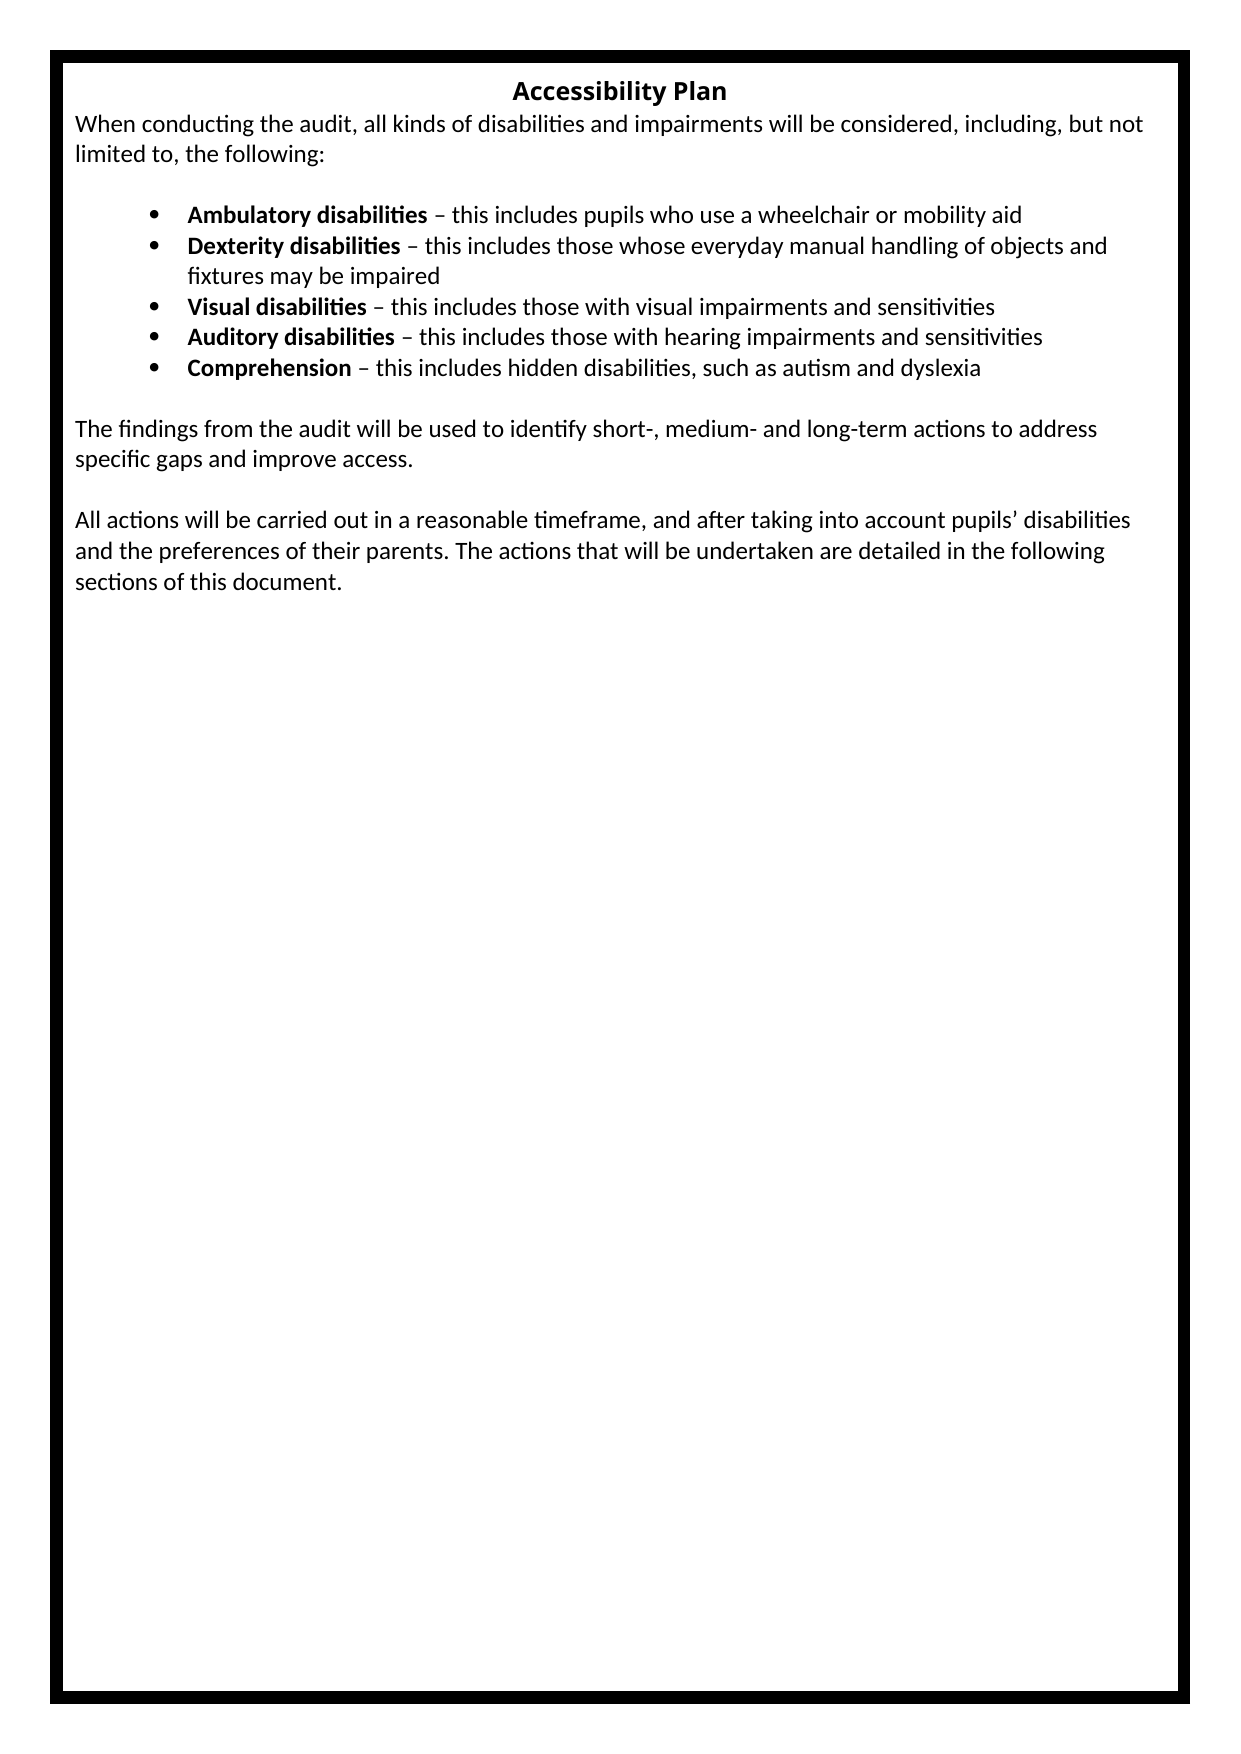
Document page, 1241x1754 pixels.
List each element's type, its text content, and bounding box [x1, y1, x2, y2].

list Comprehension – this includes hidden disabilities, such as autism and dyslexia [150, 352, 1165, 382]
list Ambulatory disabilities – this includes pupils who use a wheelchair or mobility aid [150, 199, 1165, 230]
list Auditory disabilities – this includes those with hearing impairments and sensitivities [150, 321, 1165, 352]
list Dexterity disabilities – this includes those whose everyday manual handling of objects and fixtures may be impaired [150, 230, 1165, 291]
text All actions will be carried out in a reasonable timeframe, and after taking into account pupils’ disabilities and the preferences of their parents. The actions that will be undertaken are detailed in the following sections of this document. [75, 504, 1165, 596]
text The findings from the audit will be used to identify short-, medium- and long-term actions to address specific gaps and improve access. [75, 413, 1165, 474]
text When conducting the audit, all kinds of disabilities and impairments will be considered, including, but not limited to, the following: [75, 108, 1165, 169]
list Visual disabilities – this includes those with visual impairments and sensitivities [150, 291, 1165, 321]
